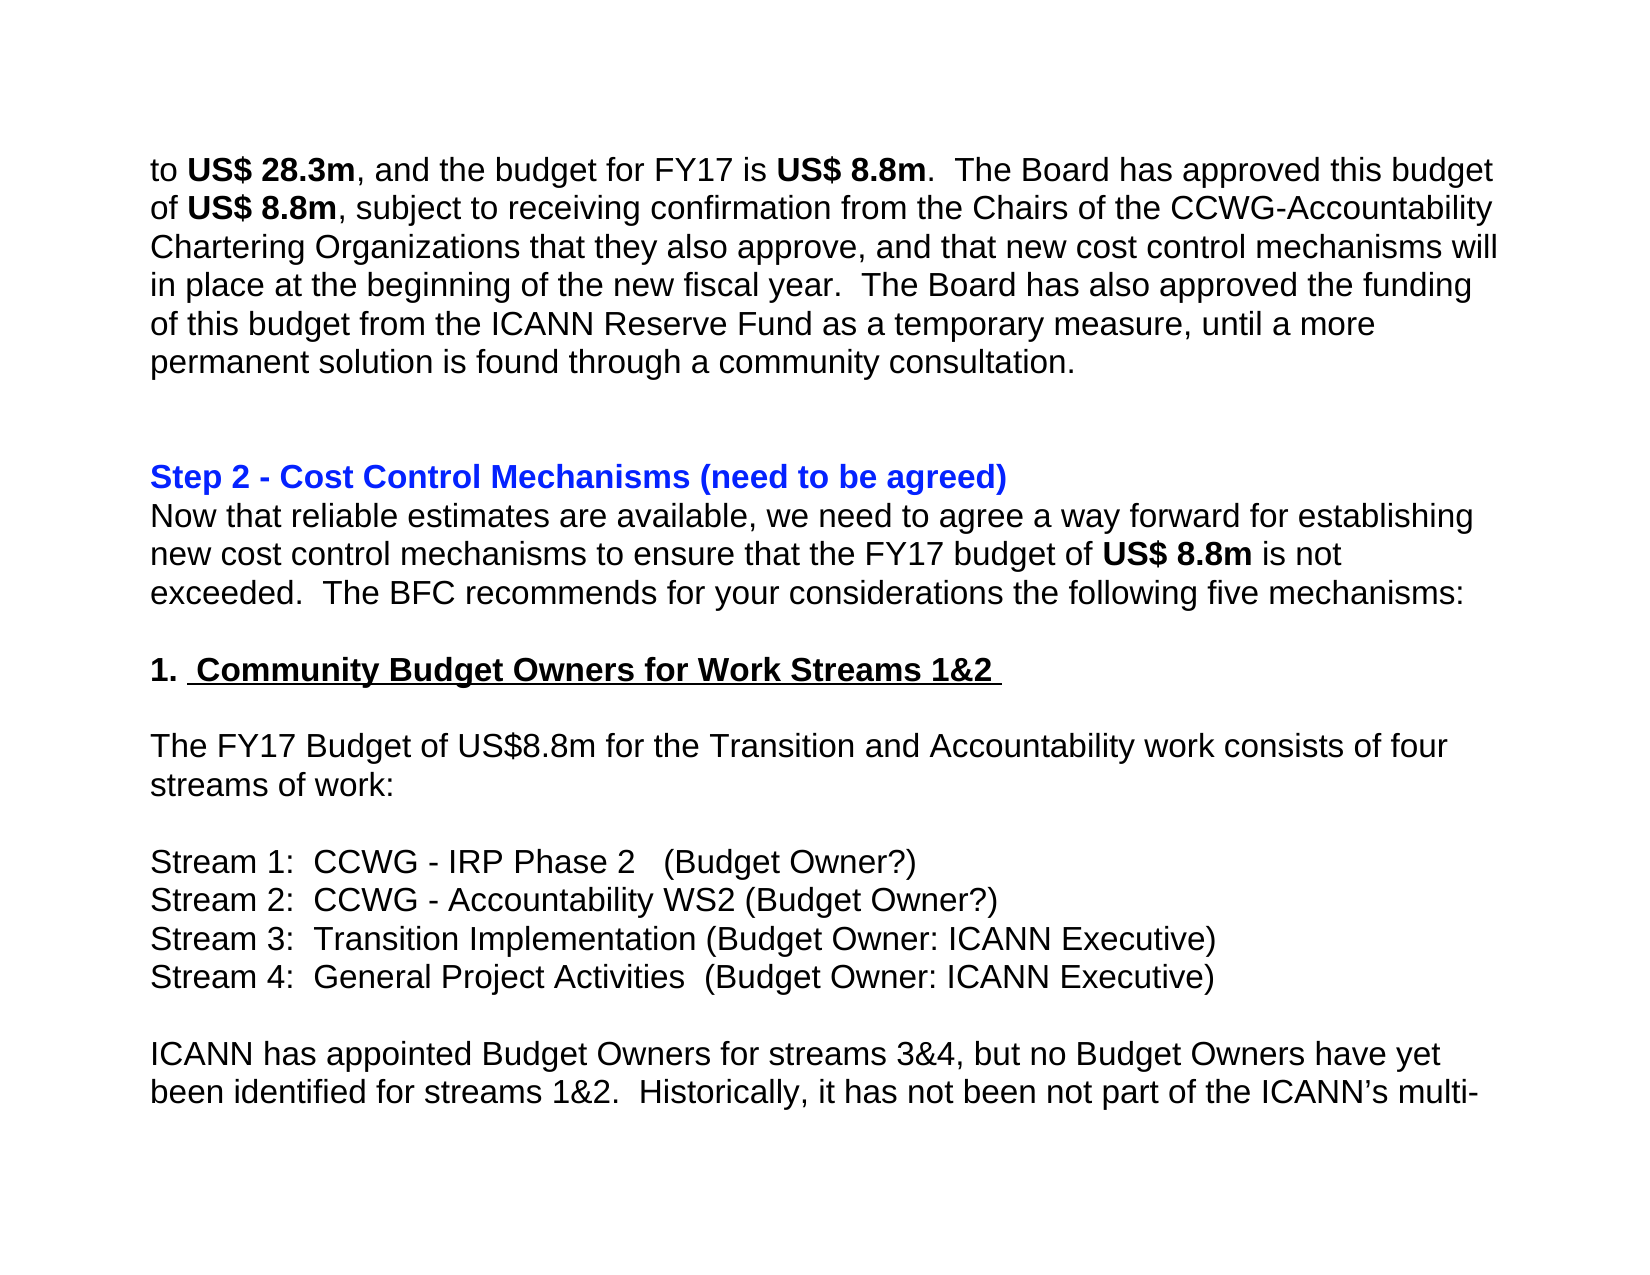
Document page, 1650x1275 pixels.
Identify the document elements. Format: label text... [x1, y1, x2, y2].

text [150, 150, 1500, 381]
text The FY17 Budget of US$8.8m for the Transition and Accountability work consists of four streams of work: [150, 727, 1500, 803]
text Stream 3: Transition Implementation (Budget Owner: ICANN Executive) [150, 919, 1500, 957]
text Now that reliable estimates are available, we need to agree a way forward for establishing new cost control mechanisms to ensure that the FY17 budget of US$ 8.8m is not exceeded. The BFC recommends for your considerations the following five mechanisms: [150, 496, 1500, 611]
text Step 2 - Cost Control Mechanisms (need to be agreed) [150, 457, 1500, 496]
text 1. Community Budget Owners for Work Streams 1&2 [150, 650, 1500, 688]
text Stream 4: General Project Activities (Budget Owner: ICANN Executive) [150, 957, 1500, 996]
text Stream 2: CCWG - Accountability WS2 (Budget Owner?) [150, 880, 1500, 919]
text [150, 1034, 1500, 1111]
text Stream 1: CCWG - IRP Phase 2 (Budget Owner?) [150, 842, 1500, 880]
